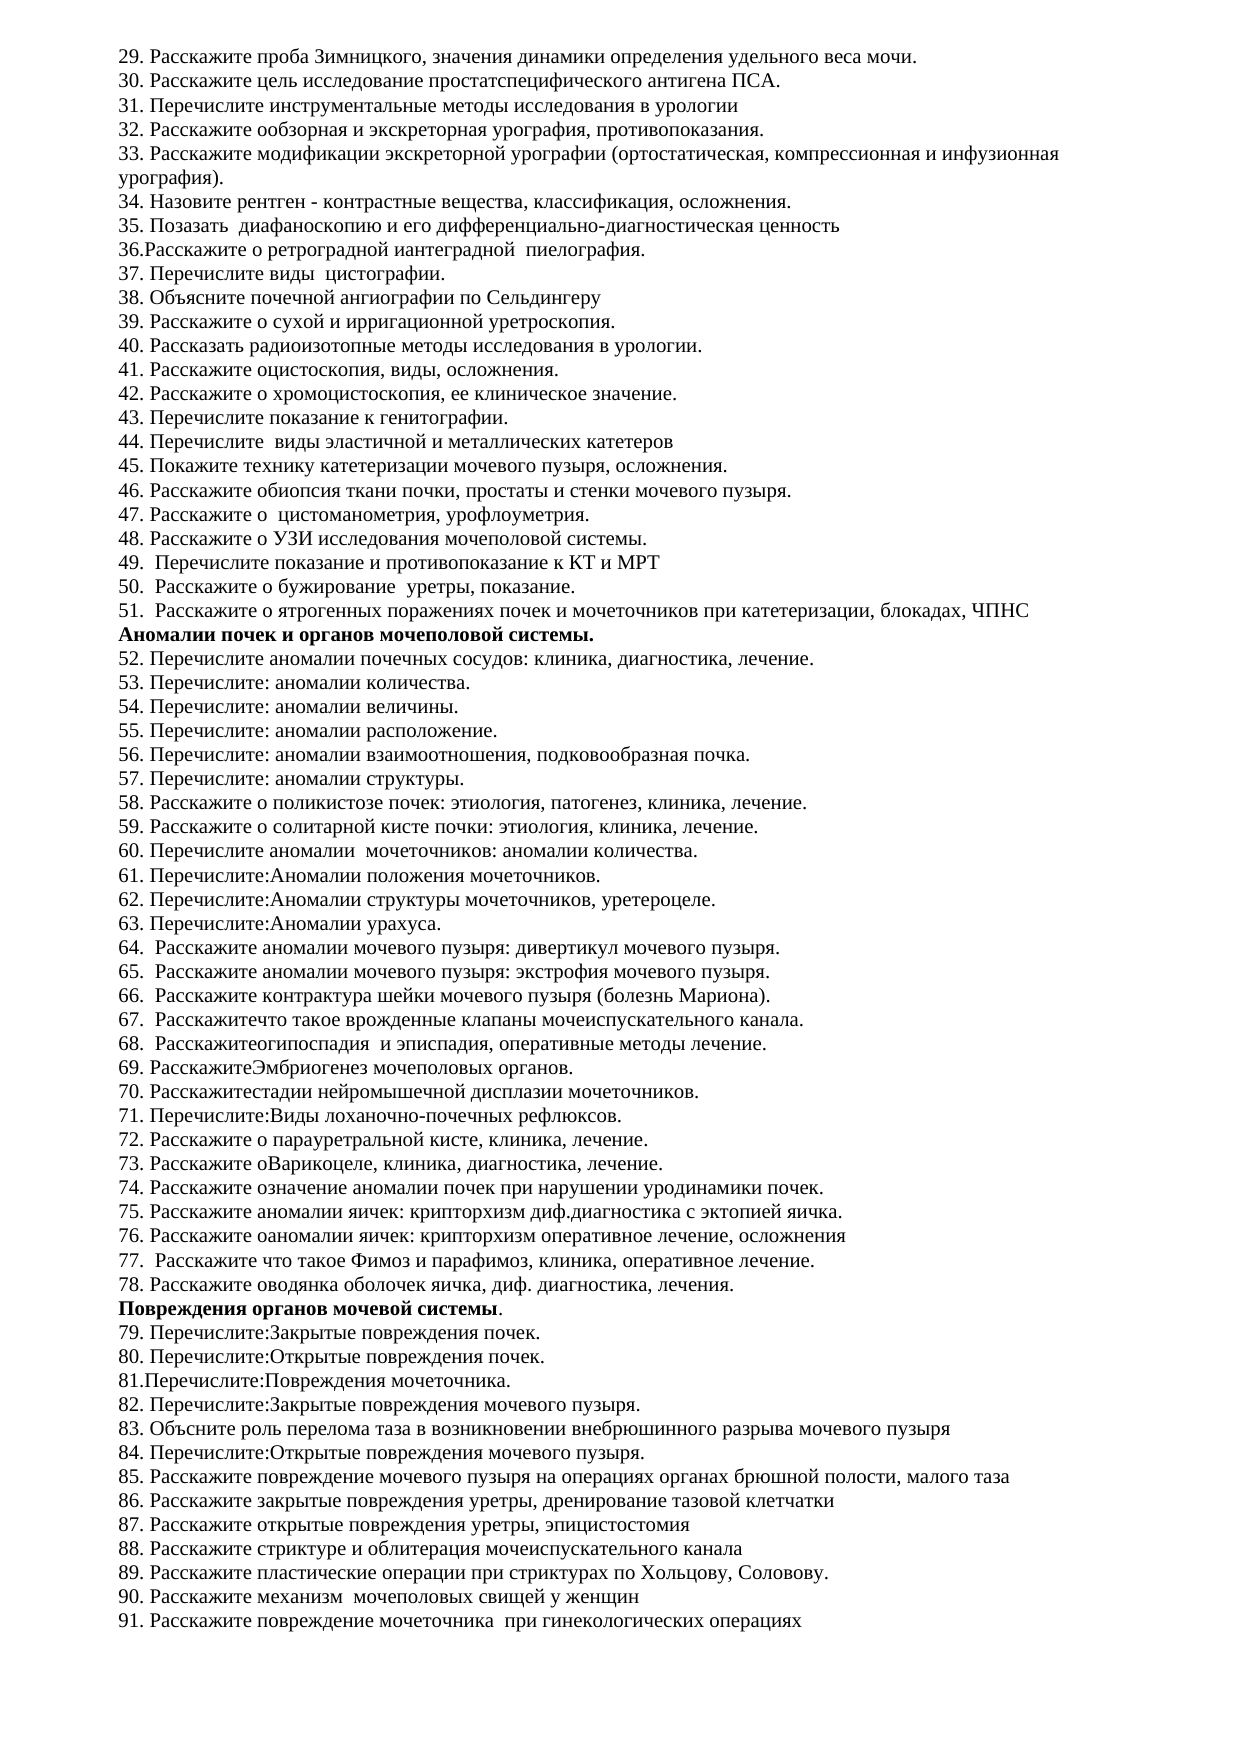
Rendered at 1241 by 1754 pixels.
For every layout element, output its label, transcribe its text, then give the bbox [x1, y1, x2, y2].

text 34. Назовите рентген - контрастные вещества, классификация, осложнения. [118, 189, 1152, 213]
text 39. Расскажите о сухой и ирригационной уретроскопия. [118, 309, 1152, 333]
text 67. Расскажитечто такое врожденные клапаны мочеиспускательного канала. [118, 1007, 1152, 1031]
text 46. Расскажите обиопсия ткани почки, простаты и стенки мочевого пузыря. [118, 477, 1152, 502]
text 76. Расскажите оаномалии яичек: крипторхизм оперативное лечение, осложнения [118, 1223, 1152, 1247]
text 65. Расскажите аномалии мочевого пузыря: экстрофия мочевого пузыря. [118, 959, 1152, 983]
text 70. Расскажитестадии нейромышечной дисплазии мочеточников. [118, 1079, 1152, 1103]
text 51. Расскажите о ятрогенных поражениях почек и мочеточников при катетеризации, блокадах, ЧПНС [118, 598, 1152, 622]
text 63. Перечислите:Аномалии урахуса. [118, 911, 1152, 935]
text 40. Рассказать радиоизотопные методы исследования в урологии. [118, 333, 1152, 357]
text 58. Расскажите о поликистозе почек: этиология, патогенез, клиника, лечение. [118, 790, 1152, 814]
text 89. Расскажите пластические операции при стриктурах по Хольцову, Соловову. [118, 1560, 1152, 1584]
text 82. Перечислите:Закрытые повреждения мочевого пузыря. [118, 1392, 1152, 1416]
text Повреждения органов мочевой системы. [118, 1296, 1152, 1320]
text 45. Покажите технику катетеризации мочевого пузыря, осложнения. [118, 453, 1152, 477]
text 66. Расскажите контрактура шейки мочевого пузыря (болезнь Мариона). [118, 983, 1152, 1007]
text 33. Расскажите модификации экскреторной урографии (ортостатическая, компрессионная и инфузионная урография). [118, 141, 1152, 189]
text 32. Расскажите ообзорная и экскреторная урография, противопоказания. [118, 117, 1152, 141]
text 72. Расскажите о парауретральной кисте, клиника, лечение. [118, 1127, 1152, 1151]
text 50. Расскажите о бужирование уретры, показание. [118, 574, 1152, 598]
text 90. Расскажите механизм мочеполовых свищей у женщин [118, 1584, 1152, 1608]
text 52. Перечислите аномалии почечных сосудов: клиника, диагностика, лечение. [118, 646, 1152, 670]
text 56. Перечислите: аномалии взаимоотношения, подковообразная почка. [118, 742, 1152, 766]
text 62. Перечислите:Аномалии структуры мочеточников, уретероцеле. [118, 887, 1152, 911]
text 91. Расскажите повреждение мочеточника при гинекологических операциях [118, 1608, 1152, 1632]
text 29. Расскажите проба Зимницкого, значения динамики определения удельного веса мочи. [118, 44, 1152, 68]
text 44. Перечислите виды эластичной и металлических катетеров [118, 429, 1152, 453]
text 88. Расскажите стриктуре и облитерация мочеиспускательного канала [118, 1536, 1152, 1560]
text 53. Перечислите: аномалии количества. [118, 670, 1152, 694]
text 47. Расскажите о цистоманометрия, урофлоуметрия. [118, 502, 1152, 526]
text 71. Перечислите:Виды лоханочно-почечных рефлюксов. [118, 1103, 1152, 1127]
text 81.Перечислите:Повреждения мочеточника. [118, 1368, 1152, 1392]
text 61. Перечислите:Аномалии положения мочеточников. [118, 862, 1152, 887]
text 87. Расскажите открытые повреждения уретры, эпицистостомия [118, 1512, 1152, 1536]
text 55. Перечислите: аномалии расположение. [118, 718, 1152, 742]
text 43. Перечислите показание к генитографии. [118, 405, 1152, 429]
text 60. Перечислите аномалии мочеточников: аномалии количества. [118, 838, 1152, 862]
text 75. Расскажите аномалии яичек: крипторхизм диф.диагностика с эктопией яичка. [118, 1199, 1152, 1223]
text 64. Расскажите аномалии мочевого пузыря: дивертикул мочевого пузыря. [118, 935, 1152, 959]
text 85. Расскажите повреждение мочевого пузыря на операциях органах брюшной полости, малого таза [118, 1464, 1152, 1488]
text 42. Расскажите о хромоцистоскопия, ее клиническое значение. [118, 381, 1152, 405]
text 83. Объсните роль перелома таза в возникновении внебрюшинного разрыва мочевого пузыря [118, 1416, 1152, 1440]
text 68. Расскажитеогипоспадия и эписпадия, оперативные методы лечение. [118, 1031, 1152, 1055]
text 84. Перечислите:Открытые повреждения мочевого пузыря. [118, 1440, 1152, 1464]
text 37. Перечислите виды цистографии. [118, 261, 1152, 285]
text 73. Расскажите оВарикоцеле, клиника, диагностика, лечение. [118, 1151, 1152, 1175]
text 69. РасскажитеЭмбриогенез мочеполовых органов. [118, 1055, 1152, 1079]
text 86. Расскажите закрытые повреждения уретры, дренирование тазовой клетчатки [118, 1488, 1152, 1512]
text 30. Расскажите цель исследование простатспецифического антигена ПСА. [118, 68, 1152, 92]
text 77. Расскажите что такое Фимоз и парафимоз, клиника, оперативное лечение. [118, 1247, 1152, 1272]
text 80. Перечислите:Открытые повреждения почек. [118, 1344, 1152, 1368]
text 79. Перечислите:Закрытые повреждения почек. [118, 1320, 1152, 1344]
text 74. Расскажите означение аномалии почек при нарушении уродинамики почек. [118, 1175, 1152, 1199]
text Аномалии почек и органов мочеполовой системы. [118, 622, 1152, 646]
text 31. Перечислите инструментальные методы исследования в урологии [118, 92, 1152, 117]
text 48. Расскажите о УЗИ исследования мочеполовой системы. [118, 526, 1152, 550]
text 36.Расскажите о ретроградной иантеградной пиелография. [118, 237, 1152, 261]
text 78. Расскажите оводянка оболочек яичка, диф. диагностика, лечения. [118, 1272, 1152, 1296]
text 57. Перечислите: аномалии структуры. [118, 766, 1152, 790]
text 38. Объясните почечной ангиографии по Сельдингеру [118, 285, 1152, 309]
text 59. Расскажите о солитарной кисте почки: этиология, клиника, лечение. [118, 814, 1152, 838]
text 41. Расскажите оцистоскопия, виды, осложнения. [118, 357, 1152, 381]
text 35. Позазать диафаноскопию и его дифференциально-диагностическая ценность [118, 213, 1152, 237]
text 54. Перечислите: аномалии величины. [118, 694, 1152, 718]
text 49. Перечислите показание и противопоказание к КТ и МРТ [118, 550, 1152, 574]
